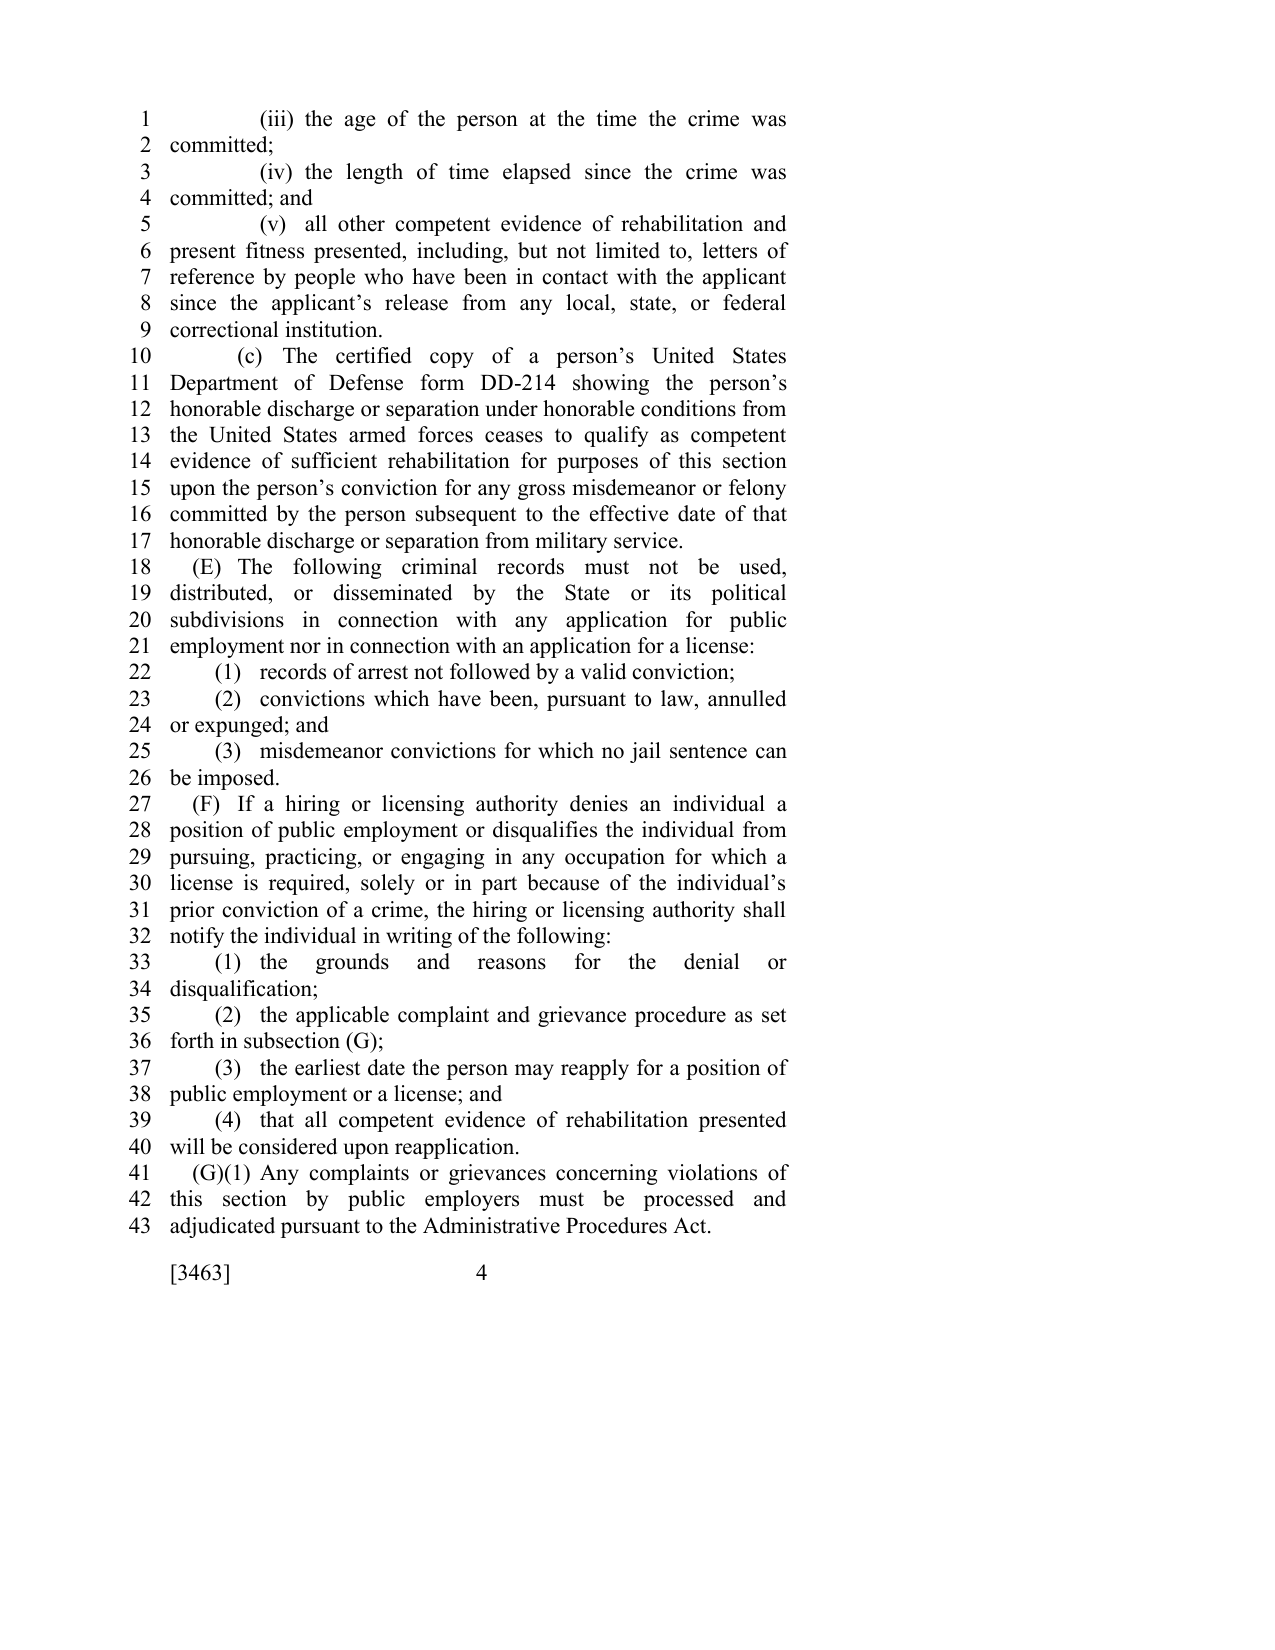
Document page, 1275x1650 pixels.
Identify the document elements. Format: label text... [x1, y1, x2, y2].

text (G)(1) Any complaints or grievances concerning violations of this section by public employers must be processed and adjudicated pursuant to the Administrative Procedures Act. [169, 1159, 787, 1238]
text (1) records of arrest not followed by a valid conviction; [169, 658, 787, 685]
text (v) all other competent evidence of rehabilitation and present fitness presented, including, but not limited to, letters of reference by people who have been in contact with the applicant since the applicant’s release from any local, state, or federal correctional institution. [169, 210, 787, 342]
text (3) misdemeanor convictions for which no jail sentence can be imposed. [169, 737, 787, 790]
text (2) convictions which have been, pursuant to law, annulled or expunged; and [169, 685, 787, 737]
text (iv) the length of time elapsed since the crime was committed; and [169, 158, 787, 210]
text (E) The following criminal records must not be used, distributed, or disseminated by the State or its political subdivisions in connection with any application for public employment nor in connection with an application for a license: [169, 553, 787, 658]
text (2) the applicable complaint and grievance procedure as set forth in subsection (G); [169, 1001, 787, 1054]
text (c) The certified copy of a person’s United States Department of Defense form DD-214 showing the person’s honorable discharge or separation under honorable conditions from the United States armed forces ceases to qualify as competent evidence of sufficient rehabilitation for purposes of this section upon the person’s conviction for any gross misdemeanor or felony committed by the person subsequent to the effective date of that honorable discharge or separation from military service. [169, 342, 787, 553]
text (1) the grounds and reasons for the denial or disqualification; [169, 948, 787, 1001]
text (iii) the age of the person at the time the crime was committed; [169, 105, 787, 158]
text (F) If a hiring or licensing authority denies an individual a position of public employment or disqualifies the individual from pursuing, practicing, or engaging in any occupation for which a license is required, solely or in part because of the individual’s prior conviction of a crime, the hiring or licensing authority shall notify the individual in writing of the following: [169, 790, 787, 948]
text (3) the earliest date the person may reapply for a position of public employment or a license; and [169, 1054, 787, 1106]
text (4) that all competent evidence of rehabilitation presented will be considered upon reapplication. [169, 1106, 787, 1159]
